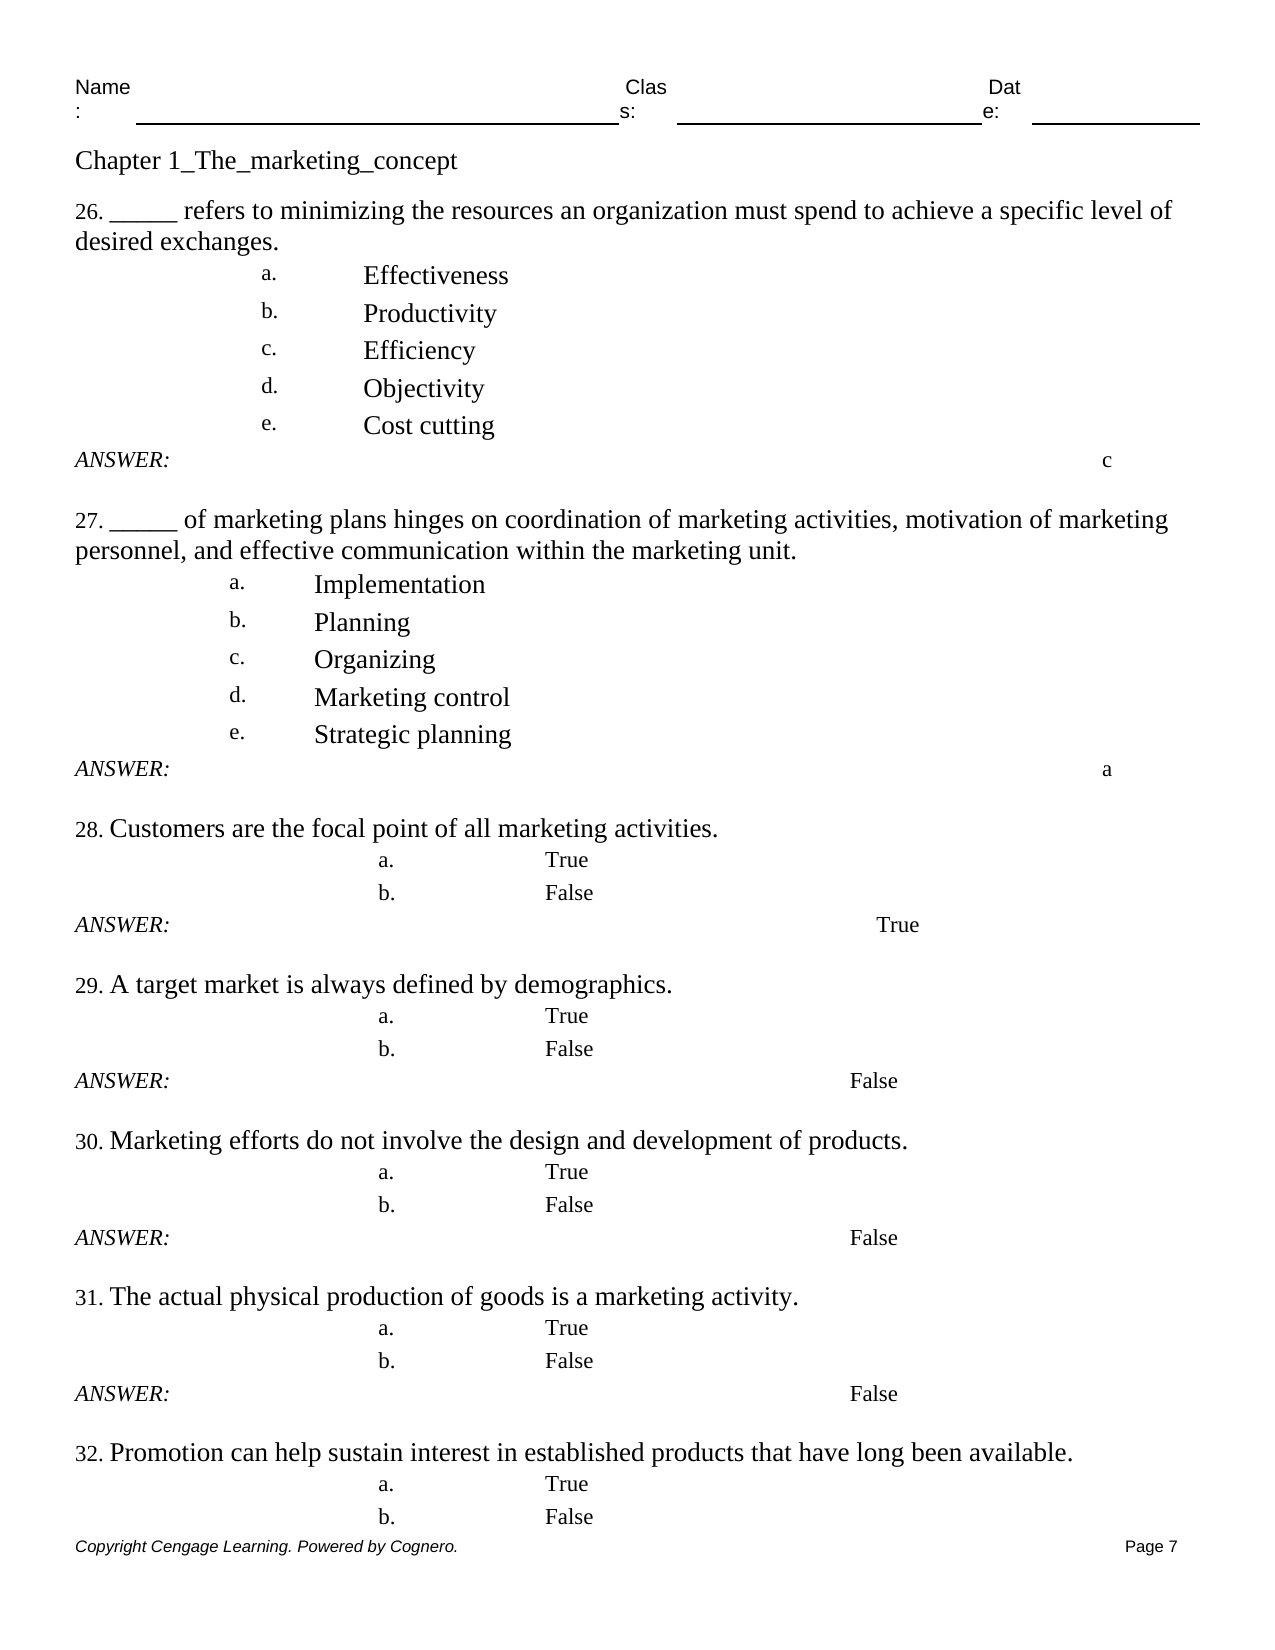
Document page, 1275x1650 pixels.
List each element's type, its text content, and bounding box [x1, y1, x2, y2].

table_header 31. The actual physical production of goods is a marketing activity. [75, 1280, 1200, 1409]
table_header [75, 1436, 1200, 1532]
table_header 30. Marketing efforts do not involve the design and development of products. [75, 1124, 1200, 1253]
table_header 29. A target market is always defined by demographics. [75, 968, 1200, 1097]
table_header 28. Customers are the focal point of all marketing activities. [75, 812, 1200, 941]
table_header 27. _____ of marketing plans hinges on coordination of marketing activities, motivation of marketing personnel, and effective communication within the marketing unit. [75, 503, 1200, 785]
table_header 26. _____ refers to minimizing the resources an organization must spend to achieve a specific level of desired exchanges. [75, 194, 1200, 476]
